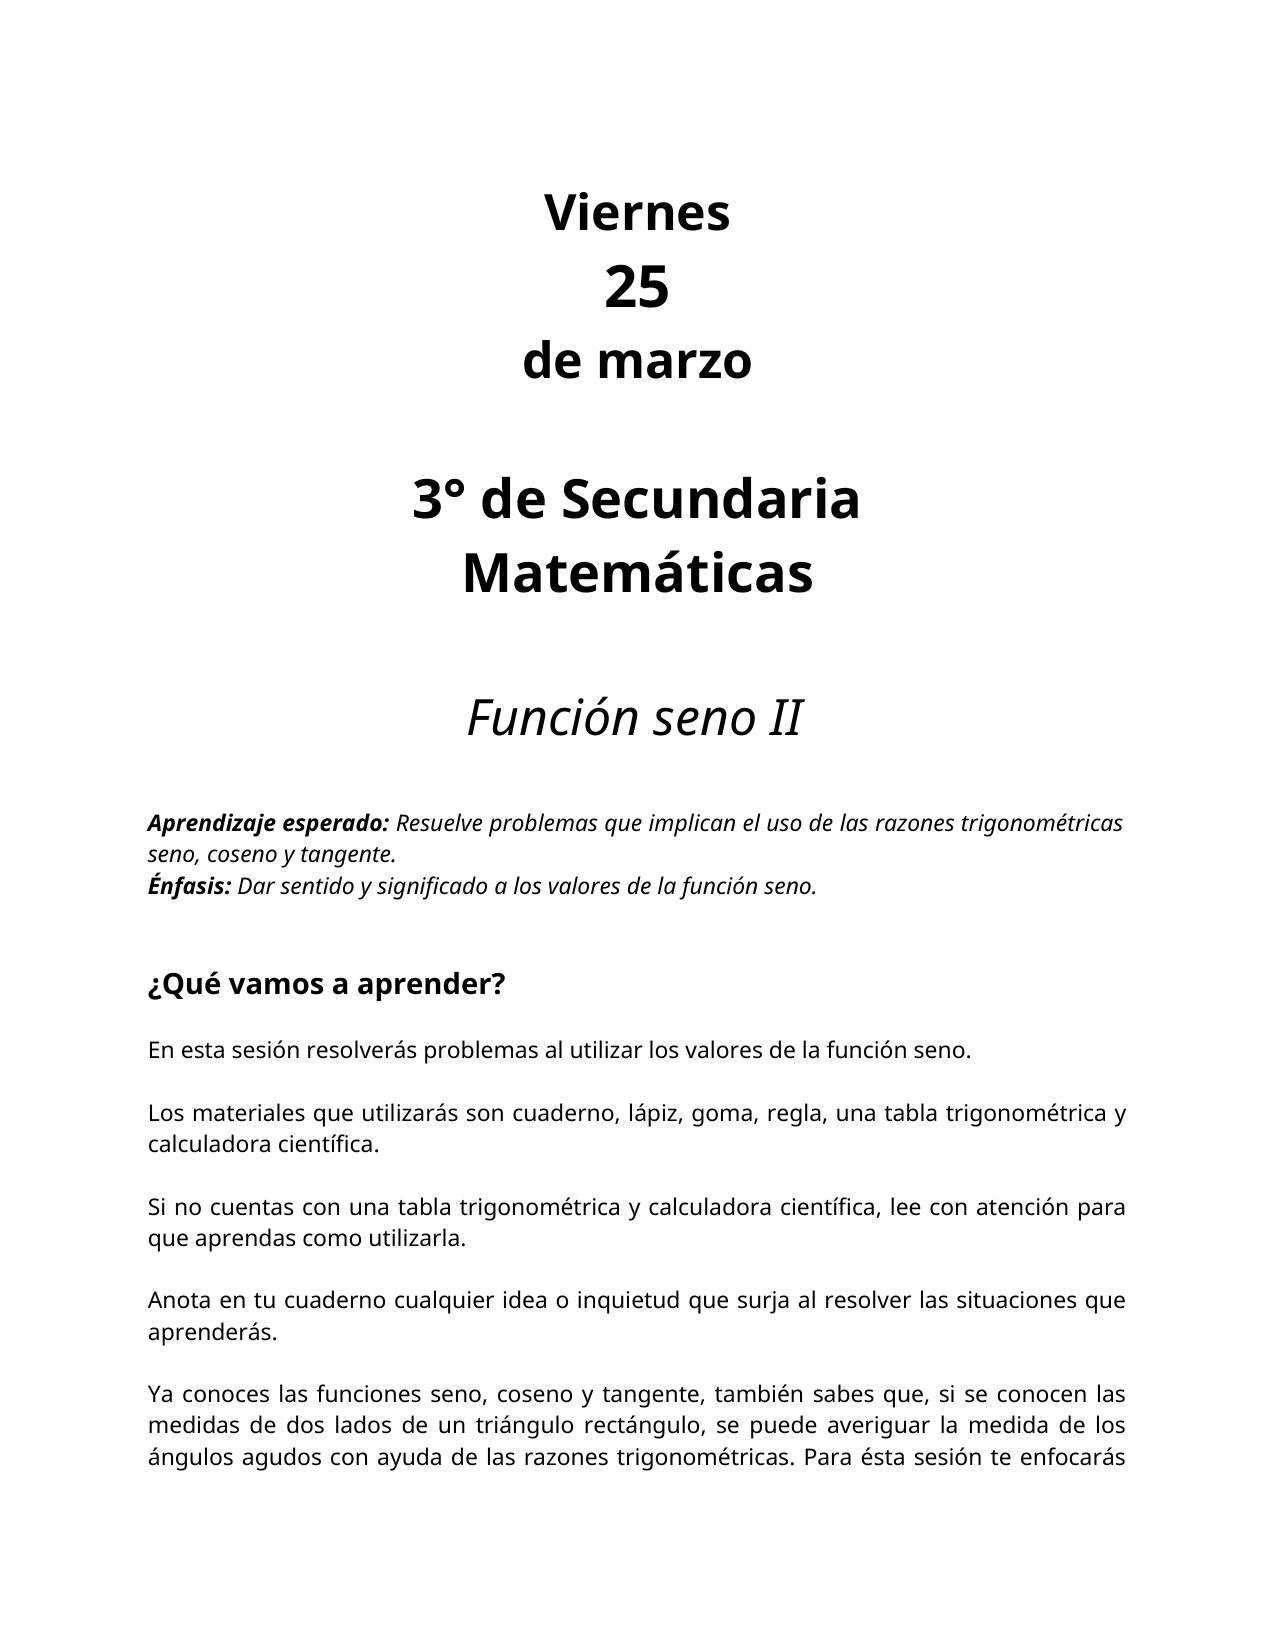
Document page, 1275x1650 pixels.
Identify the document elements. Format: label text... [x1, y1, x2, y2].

text Aprendizaje esperado: Resuelve problemas que implican el uso de las razones trigonométricas seno, coseno y tangente. [148, 807, 1127, 870]
text de marzo [148, 325, 1127, 393]
text 25 [148, 245, 1127, 325]
text Matemáticas [148, 535, 1127, 608]
text Función seno II [148, 682, 1127, 750]
text En esta sesión resolverás problemas al utilizar los valores de la función seno. [148, 1034, 1127, 1066]
text Los materiales que utilizarás son cuaderno, lápiz, goma, regla, una tabla trigonométrica y calculadora científica. [148, 1097, 1127, 1159]
text Viernes [148, 177, 1127, 245]
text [148, 1378, 1127, 1472]
text Énfasis: Dar sentido y significado a los valores de la función seno. [148, 870, 1127, 901]
text ¿Qué vamos a aprender? [148, 963, 1127, 1003]
text 3° de Secundaria [148, 461, 1127, 535]
text Anota en tu cuaderno cualquier idea o inquietud que surja al resolver las situaciones que aprenderás. [148, 1284, 1127, 1347]
text Si no cuentas con una tabla trigonométrica y calculadora científica, lee con atención para que aprendas como utilizarla. [148, 1191, 1127, 1253]
